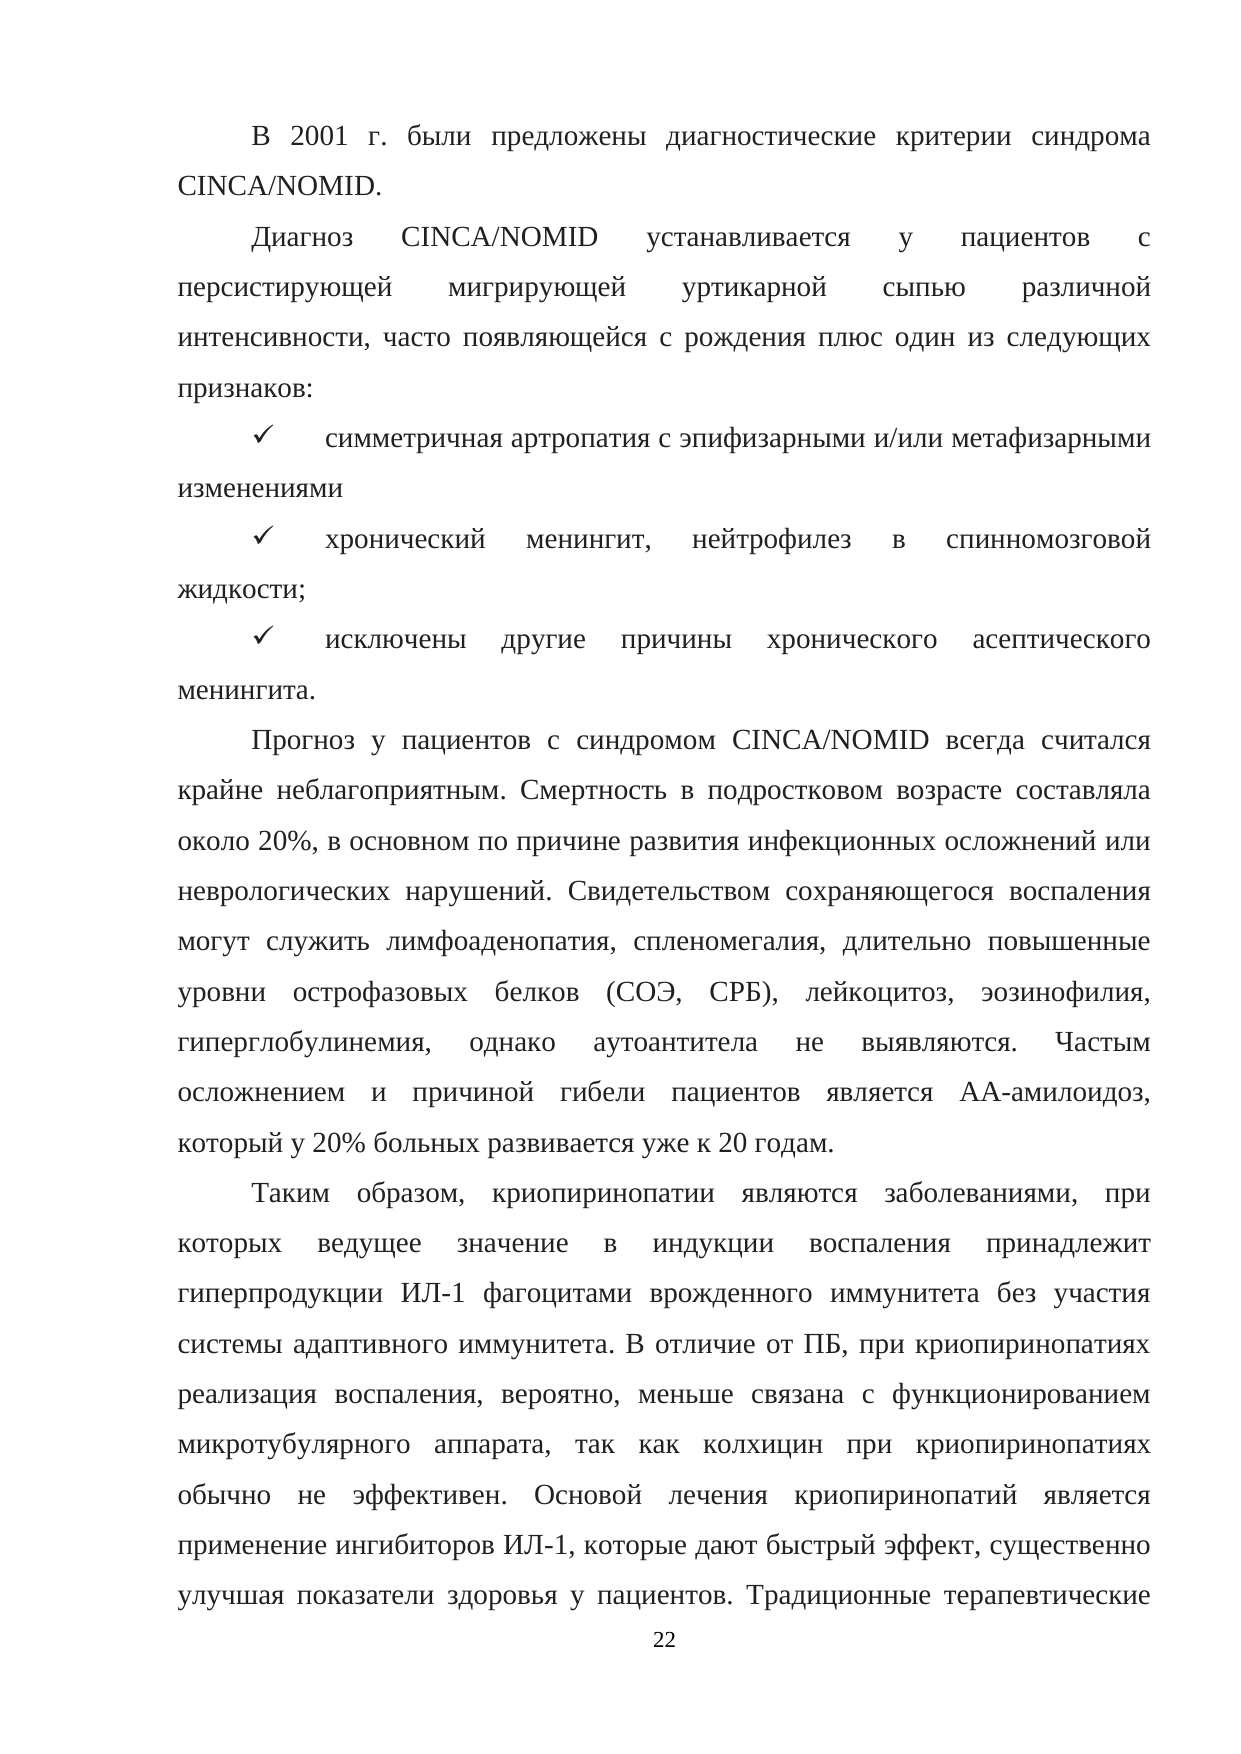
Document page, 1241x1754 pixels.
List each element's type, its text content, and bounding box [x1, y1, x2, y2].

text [177, 1175, 1152, 1611]
text Прогноз у пациентов с синдромом CINCA/NOMID всегда считался крайне неблагоприятным. Смертность в подростковом возрасте составляла около 20%, в основном по причине развития инфекционных осложнений или неврологических нарушений. Свидетельством сохраняющегося воспаления могут служить лимфоаденопатия, спленомегалия, длительно повышенные уровни острофазовых белков (СОЭ, СРБ), лейкоцитоз, эозинофилия, гиперглобулинемия, однако аутоантитела не выявляются. Частым осложнением и причиной гибели пациентов является АА-амилоидоз, который у 20% больных развивается уже к 20 годам. [177, 722, 1152, 1158]
list хронический менингит, нейтрофилез в спинномозговой жидкости; [177, 521, 1152, 605]
text Диагноз CINCA/NOMID устанавливается у пациентов с персистирующей мигрирующей уртикарной сыпью различной интенсивности, часто появляющейся с рождения плюс один из следующих признаков: [177, 219, 1152, 403]
list симметричная артропатия с эпифизарными и/или метафизарными изменениями [177, 420, 1152, 504]
list исключены другие причины хронического асептического менингита. [177, 621, 1152, 705]
text В 2001 г. были предложены диагностические критерии синдрома CINCA/NOMID. [177, 118, 1152, 202]
